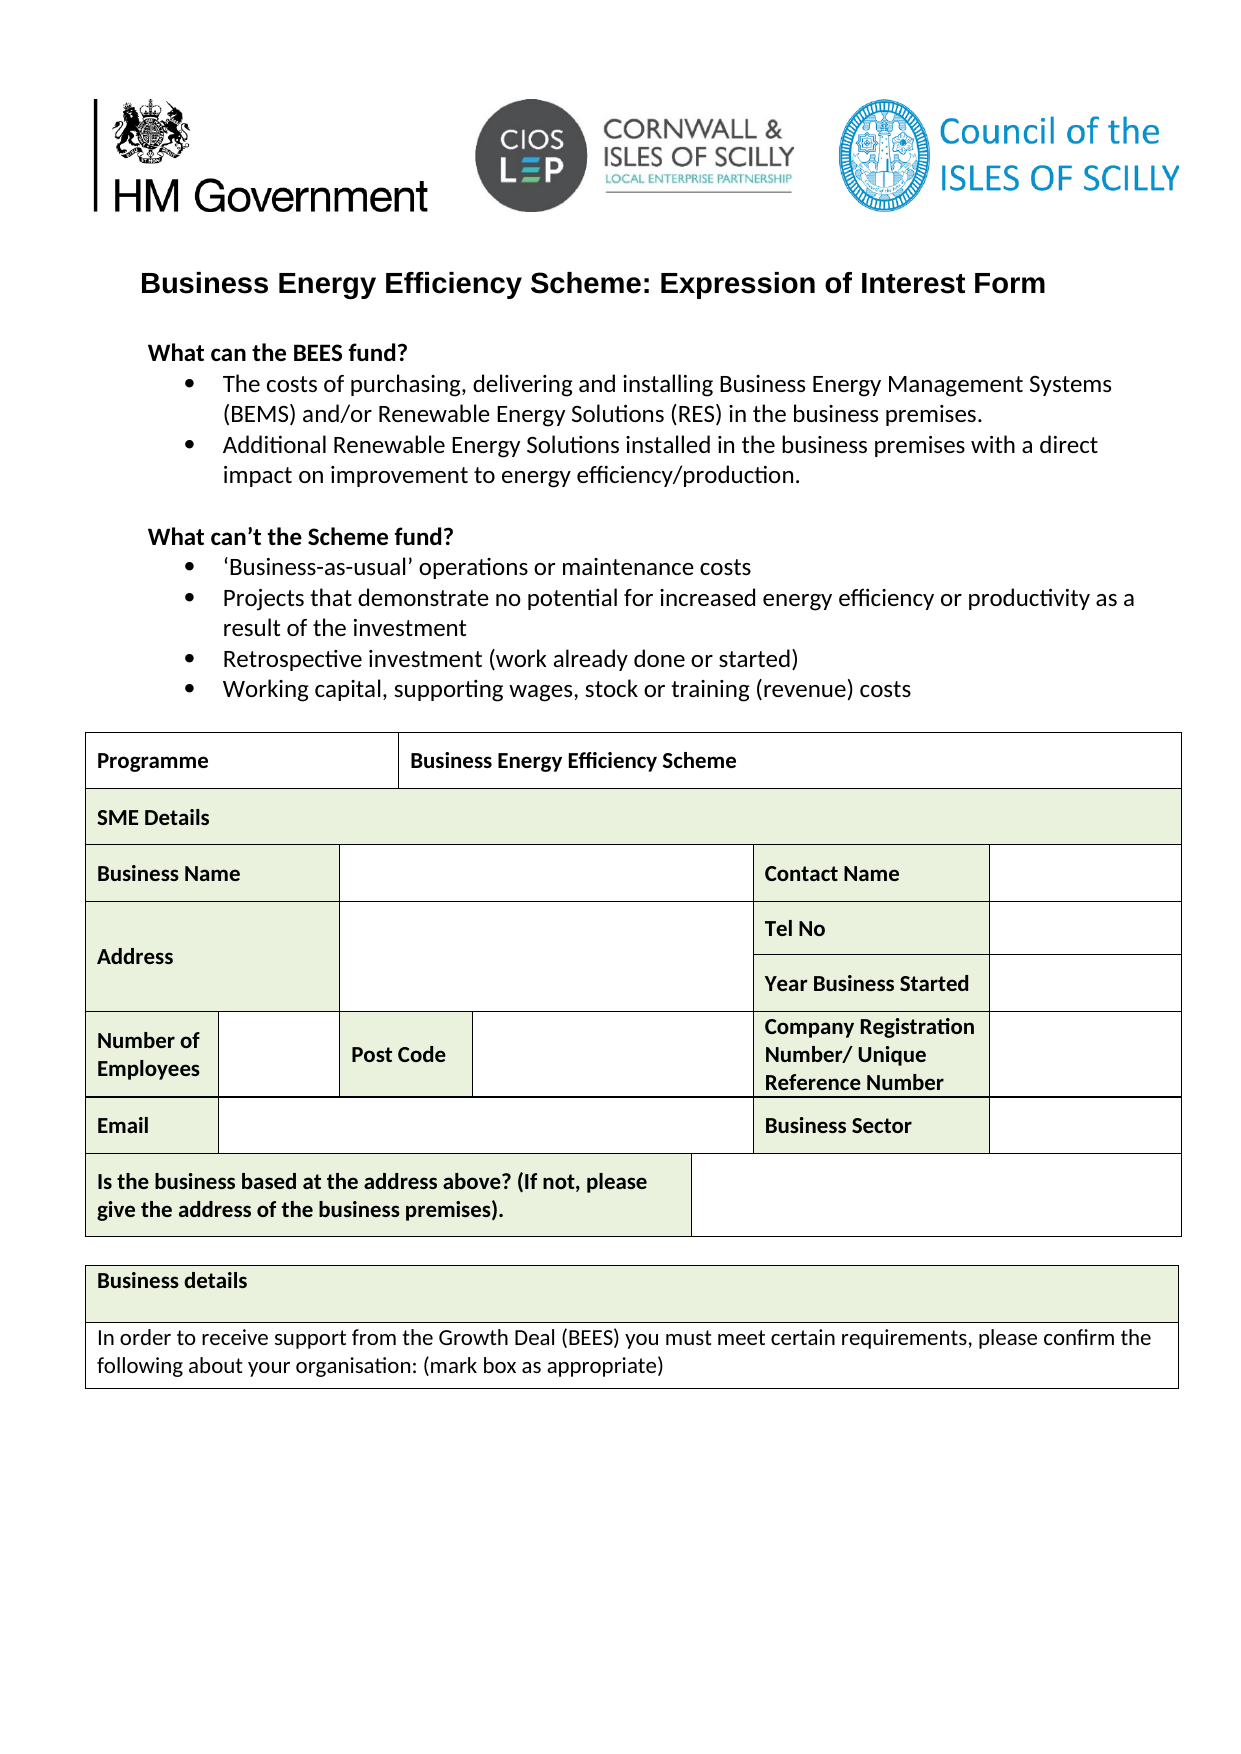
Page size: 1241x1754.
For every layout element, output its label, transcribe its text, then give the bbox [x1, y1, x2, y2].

table_cell [219, 1098, 753, 1153]
picture [891, 99, 1180, 212]
table_cell Business Sector [754, 1098, 989, 1153]
list Projects that demonstrate no potential for increased energy efficiency or productivity as a result of the investment [185, 582, 1167, 643]
table_cell [990, 955, 1181, 1011]
table_cell Year Business Started [754, 955, 989, 1011]
picture [838, 99, 888, 149]
table_cell [340, 845, 753, 901]
table_cell Contact Name [754, 845, 989, 901]
table_header Business details [86, 1266, 1178, 1322]
table_cell Email [86, 1098, 218, 1153]
list The costs of purchasing, delivering and installing Business Energy Management Systems (BEMS) and/or Renewable Energy Solutions (RES) in the business premises. [185, 368, 1167, 429]
list ‘Business-as-usual’ operations or maintenance costs [185, 551, 1167, 582]
table_cell Company Registration Number/ Unique Reference Number [754, 1012, 989, 1096]
table_cell [990, 1098, 1181, 1153]
table_cell [692, 1154, 1181, 1236]
table_header [73, 89, 448, 223]
table_cell Is the business based at the address above? (If not, please give the address of the business premises). [86, 1154, 691, 1236]
table_cell [990, 1012, 1181, 1096]
table_header Programme [86, 733, 398, 788]
picture [843, 153, 848, 161]
table_cell [990, 845, 1181, 901]
picture [877, 201, 883, 208]
table_cell SME Details [86, 789, 1181, 844]
table_header [822, 89, 1196, 223]
text What can’t the Scheme fund? [148, 521, 1167, 551]
table_header Business Energy Efficiency Scheme [399, 733, 1181, 788]
text What can the BEES fund? [148, 338, 1167, 368]
table_cell [473, 1012, 753, 1096]
picture [852, 113, 917, 199]
picture [886, 201, 896, 208]
table_cell Address [86, 902, 339, 1011]
table_cell Number of Employees [86, 1012, 218, 1096]
table_cell Tel No [754, 902, 989, 954]
table_cell [219, 1012, 339, 1096]
table_cell [990, 902, 1181, 954]
picture [838, 152, 891, 212]
list Additional Renewable Energy Solutions installed in the business premises with a direct impact on improvement to energy efficiency/production. [185, 429, 1167, 490]
list Retrospective investment (work already done or started) [185, 643, 1167, 673]
table_header [448, 89, 822, 223]
picture [93, 99, 428, 212]
picture [920, 153, 926, 161]
picture [475, 99, 795, 212]
table_cell Post Code [340, 1012, 472, 1096]
table_cell [340, 902, 753, 1011]
list Working capital, supporting wages, stock or training (revenue) costs [185, 673, 1167, 704]
picture [886, 104, 896, 111]
table_cell In order to receive support from the Growth Deal (BEES) you must meet certain requirements, please confirm the following about your organisation: (mark box as appropriate) [86, 1323, 1178, 1387]
table_cell Business Name [86, 845, 339, 901]
